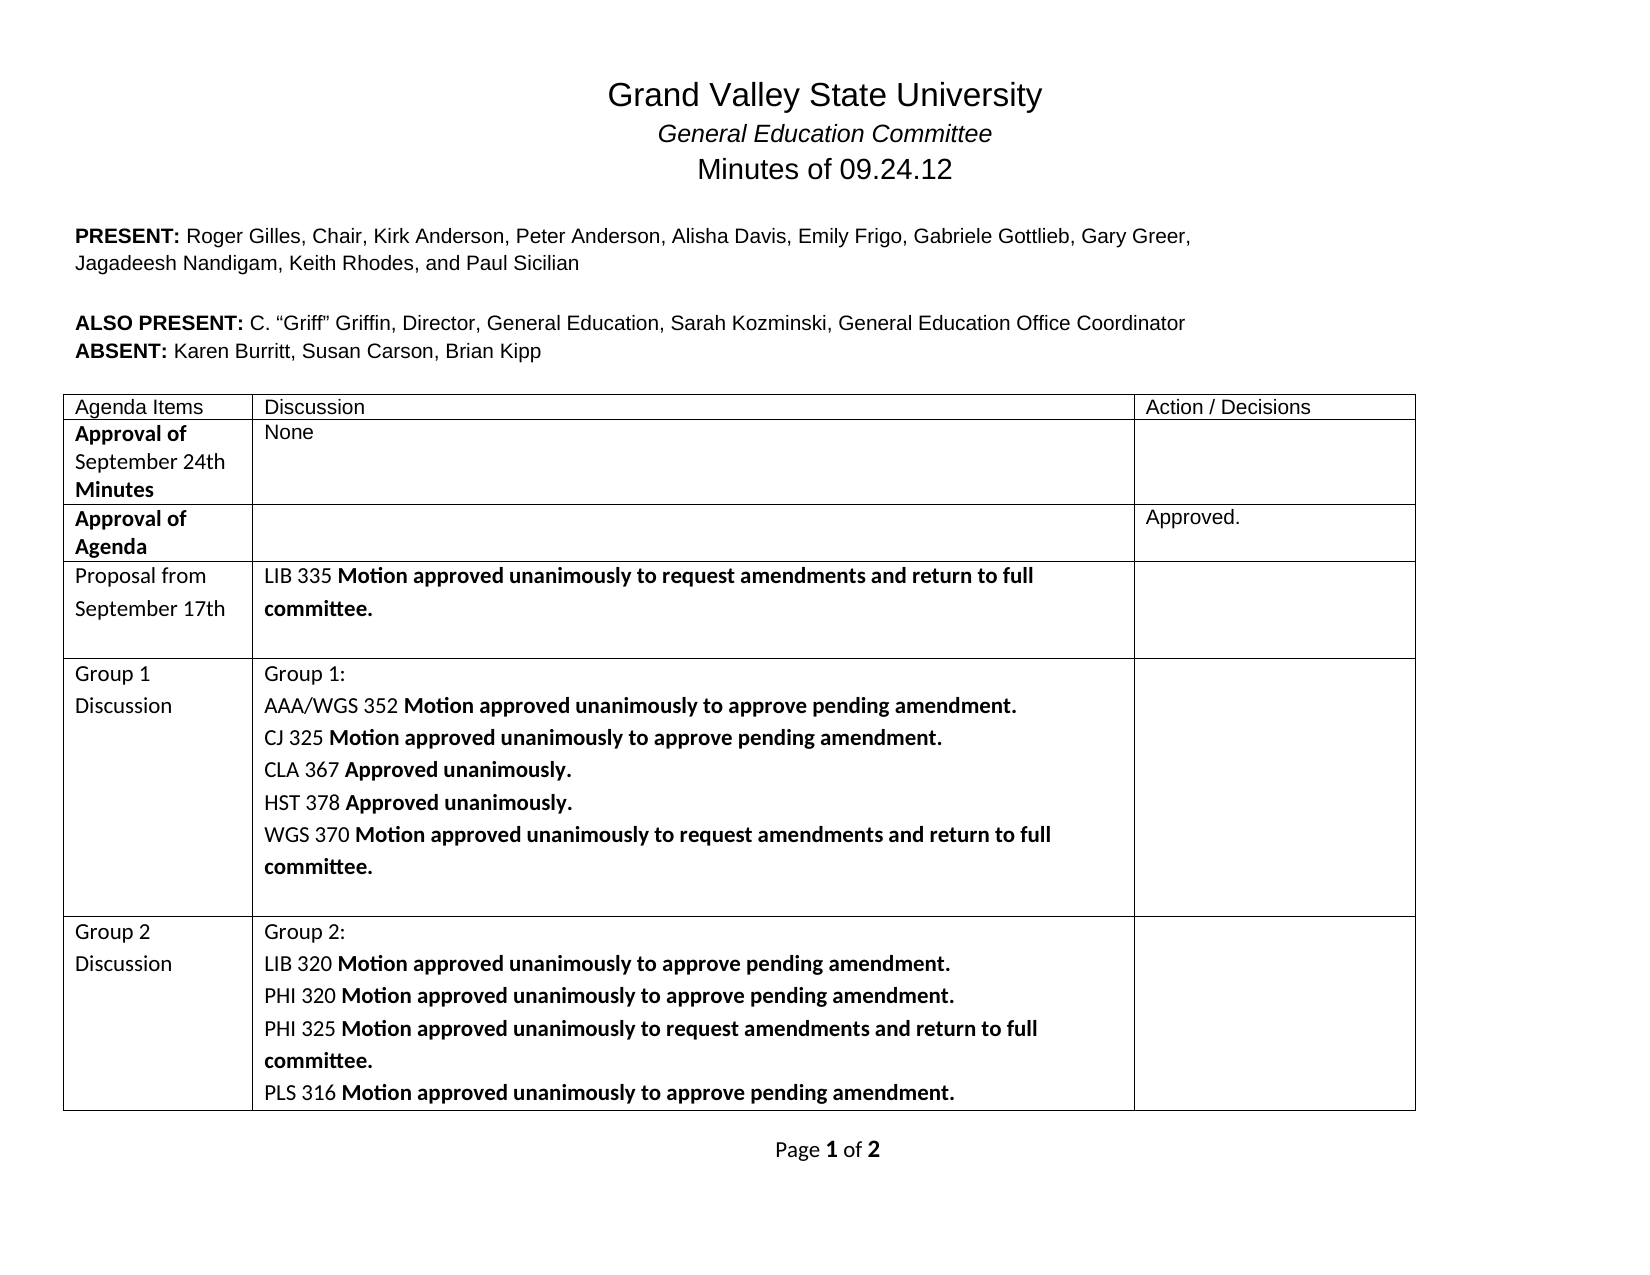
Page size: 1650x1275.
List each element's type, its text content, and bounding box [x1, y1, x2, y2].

text Minutes of 09.24.12 [75, 152, 1575, 186]
table_cell None [253, 420, 1134, 503]
table_cell [253, 505, 1134, 561]
table_cell [1135, 420, 1415, 503]
table_cell Group 2 Discussion [64, 917, 252, 1110]
text Jagadeesh Nandigam, Keith Rhodes, and Paul Sicilian [75, 251, 1575, 275]
table_cell Approval of September 24th Minutes [64, 420, 252, 503]
table_cell [1135, 917, 1415, 1110]
text ALSO PRESENT: C. “Griff” Griffin, Director, General Education, Sarah Kozminski, General Education Office Coordinator [75, 311, 1575, 335]
table_header Agenda Items [64, 395, 252, 418]
table_cell Approved. [1135, 505, 1415, 561]
text ABSENT: Karen Burritt, Susan Carson, Brian Kipp [75, 338, 1575, 362]
text General Education Committee [75, 119, 1575, 148]
table_cell Group 1 Discussion [64, 659, 252, 916]
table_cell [253, 917, 1134, 1110]
table_header Discussion [253, 395, 1134, 418]
table_cell LIB 335 Motion approved unanimously to request amendments and return to full committee. [253, 562, 1134, 658]
text PRESENT: Roger Gilles, Chair, Kirk Anderson, Peter Anderson, Alisha Davis, Emily Frigo, Gabriele Gottlieb, Gary Greer, [75, 224, 1575, 248]
table_cell [1135, 659, 1415, 916]
table_cell [1135, 562, 1415, 658]
table_cell Proposal from September 17th [64, 562, 252, 658]
table_header Action / Decisions [1135, 395, 1415, 418]
table_cell Group 1: AAA/WGS 352 Motion approved unanimously to approve pending amendment. CJ 325 Motion approved unanimously to approve pending amendment. CLA 367 Approved unanimously. HST 378 Approved unanimously. WGS 370 Motion approved unanimously to request amendments and return to full committee. [253, 659, 1134, 916]
title Grand Valley State University [75, 75, 1575, 113]
table_cell Approval of Agenda [64, 505, 252, 561]
